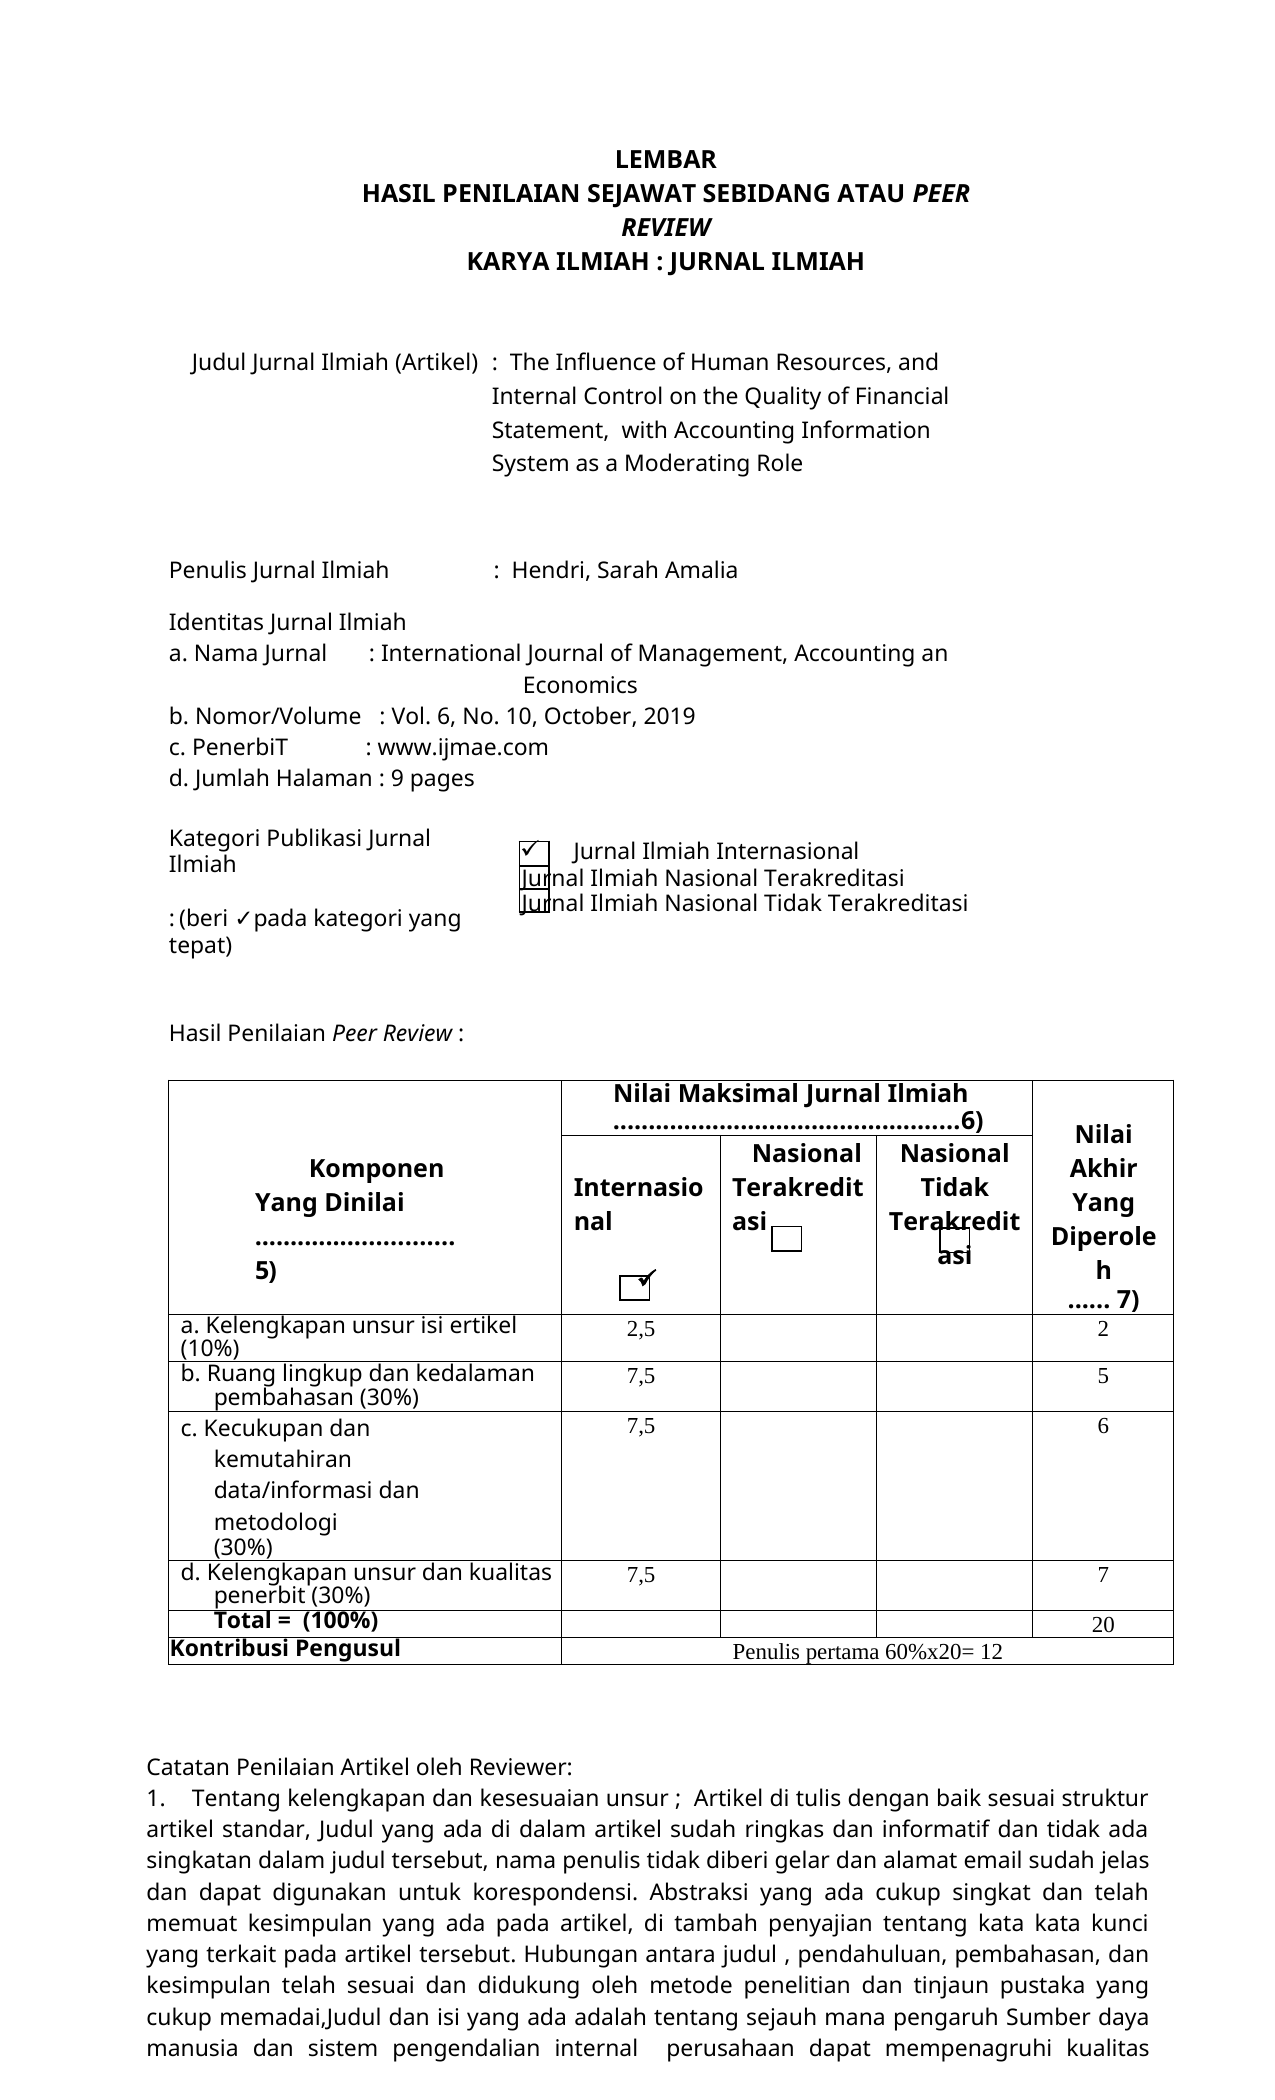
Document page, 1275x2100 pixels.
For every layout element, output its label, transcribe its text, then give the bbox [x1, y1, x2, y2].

table_cell 7 [1033, 1561, 1173, 1609]
table_cell a. Kelengkapan unsur isi ertikel (10%) [169, 1315, 561, 1361]
table_cell [721, 1561, 876, 1609]
text c. PenerbiT : www.ijmae.com [169, 731, 978, 762]
table_cell [721, 1412, 876, 1560]
text Kategori Publikasi Jurnal Ilmiah : (beri ✓pada kategori yang tepat) [169, 824, 499, 960]
table_cell Kontribusi Pengusul [169, 1638, 561, 1664]
text d. Jumlah Halaman : 9 pages [169, 762, 978, 794]
table_cell 7,5 [562, 1412, 720, 1560]
text Jurnal Ilmiah Nasional Tidak Terakreditasi [521, 891, 1200, 916]
table_cell b. Ruang lingkup dan kedalaman pembahasan (30%) [169, 1362, 561, 1411]
table_cell [877, 1412, 1032, 1560]
table_header Komponen Yang Dinilai 5) [169, 1081, 561, 1314]
text KARYA ILMIAH : JURNAL ILMIAH [356, 244, 976, 278]
table_cell [721, 1362, 876, 1411]
table_cell 2 [1033, 1315, 1173, 1361]
table_cell [877, 1611, 1032, 1637]
table_cell 2,5 [562, 1315, 720, 1361]
table_cell [877, 1315, 1032, 1361]
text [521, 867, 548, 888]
text Jurnal Ilmiah Nasional Terakreditasi [550, 866, 1200, 891]
table_cell [877, 1561, 1032, 1609]
table_cell Nasional Terakreditasi [721, 1136, 876, 1314]
table_cell Nasional Tidak Terakreditasi [877, 1136, 1032, 1314]
table_cell 20 [1033, 1611, 1173, 1637]
text Judul Jurnal Ilmiah (Artikel) : The Influence of Human Resources, and Internal Control on the Quality of Financial Statement, with Accounting Information System as a Moderating Role [192, 346, 978, 478]
table_cell [877, 1362, 1032, 1411]
table_cell [562, 1611, 720, 1637]
table_cell Internasional [562, 1136, 720, 1314]
table_cell [721, 1315, 876, 1361]
table_cell 6 [1033, 1412, 1173, 1560]
table_cell d. Kelengkapan unsur dan kualitas penerbit (30%) [169, 1561, 561, 1609]
text Jurnal Ilmiah Internasional [573, 835, 1200, 866]
text a. Nama Jurnal : International Journal of Management, Accounting an Economics [169, 637, 978, 700]
table_header Nilai Maksimal Jurnal Ilmiah 6) [562, 1081, 1032, 1135]
table_cell [721, 1611, 876, 1637]
table_cell c. Kecukupan dan kemutahiran data/informasi dan metodologi (30%) [169, 1412, 561, 1560]
text b. Nomor/Volume : Vol. 6, No. 10, October, 2019 [169, 700, 978, 731]
text Penulis Jurnal Ilmiah : Hendri, Sarah Amalia [169, 554, 978, 586]
text Identitas Jurnal Ilmiah [169, 606, 978, 637]
table_cell 7,5 [562, 1561, 720, 1609]
table_cell Penulis pertama 60%x20= 12 [562, 1638, 1173, 1664]
table_cell 5 [1033, 1362, 1173, 1411]
text HASIL PENILAIAN SEJAWAT SEBIDANG ATAU PEER REVIEW [356, 176, 976, 244]
text LEMBAR [356, 142, 976, 176]
text Hasil Penilaian Peer Review : [169, 1017, 503, 1048]
text Catatan Penilaian Artikel oleh Reviewer: [146, 1751, 1150, 1782]
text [146, 1782, 1150, 2063]
table_header Nilai Akhir Yang Diperoleh ...... 7) [1033, 1081, 1173, 1314]
table_cell Total = (100%) [169, 1611, 561, 1637]
table_cell 7,5 [562, 1362, 720, 1411]
